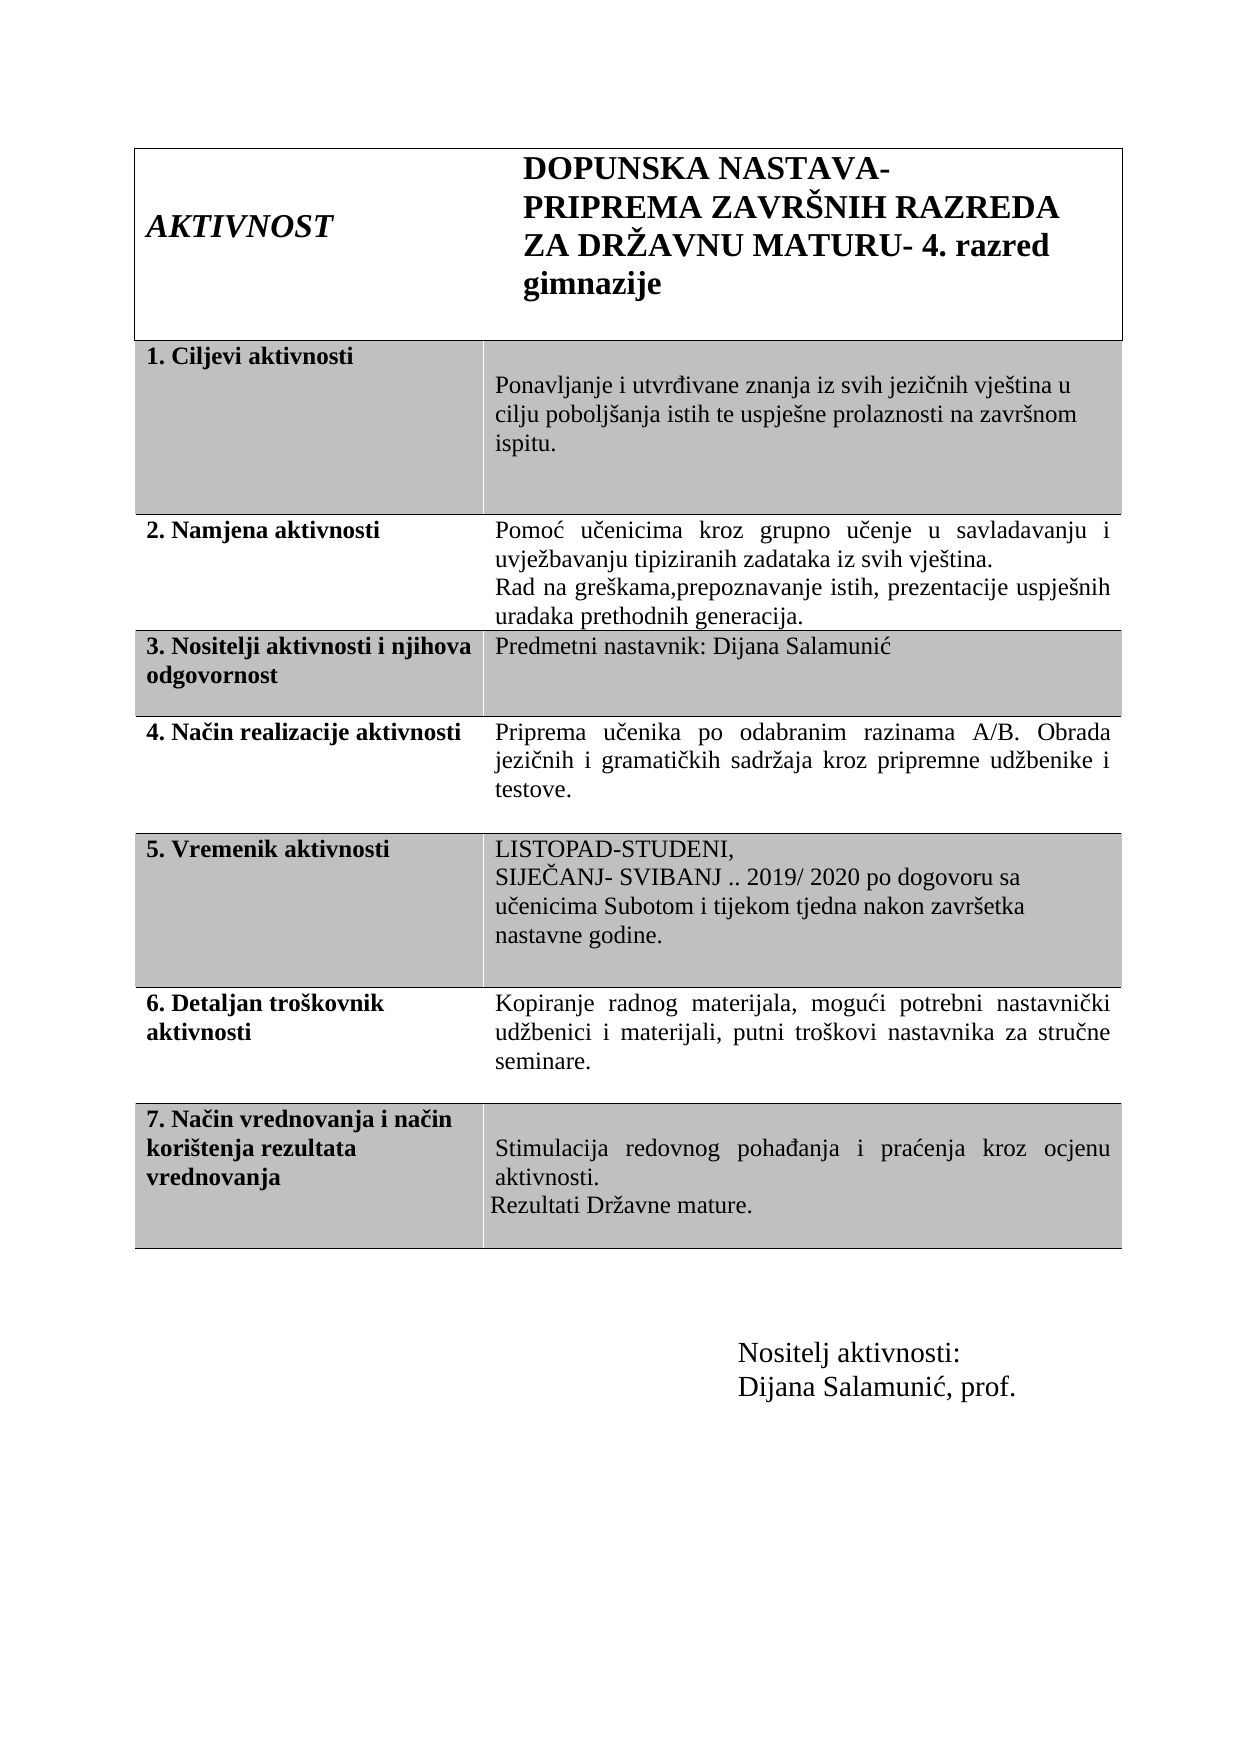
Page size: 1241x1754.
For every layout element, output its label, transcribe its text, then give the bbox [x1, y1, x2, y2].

table_cell 1. Ciljevi aktivnosti [135, 341, 483, 514]
table_cell 7. Način vrednovanja i način korištenja rezultata vrednovanja [135, 1104, 483, 1248]
table_cell Predmetni nastavnik: Dijana Salamunić [484, 630, 1122, 716]
table_header AKTIVNOST [135, 149, 483, 340]
table_cell Kopiranje radnog materijala, mogući potrebni nastavnički udžbenici i materijali, putni troškovi nastavnika za stručne seminare. [484, 987, 1122, 1103]
table_cell Ponavljanje i utvrđivane znanja iz svih jezičnih vještina u cilju poboljšanja istih te uspješne prolaznosti na završnom ispitu. [484, 341, 1122, 514]
table_cell 4. Način realizacije aktivnosti [135, 717, 483, 833]
table_cell 6. Detaljan troškovnik aktivnosti [135, 988, 483, 1103]
table_header DOPUNSKA NASTAVA- PRIPREMA ZAVRŠNIH RAZREDA ZA DRŽAVNU MATURU- 4. razred gimnazije [484, 149, 1122, 340]
table_cell Priprema učenika po odabranim razinama A/B. Obrada jezičnih i gramatičkih sadržaja kroz pripremne udžbenike i testove. [484, 716, 1122, 833]
table_cell Pomoć učenicima kroz grupno učenje u savladavanju i uvježbavanju tipiziranih zadataka iz svih vještina. Rad na greškama,prepoznavanje istih, prezentacije uspješnih uradaka prethodnih generacija. [484, 514, 1122, 630]
text Nositelj aktivnosti: [738, 1335, 1093, 1369]
text Dijana Salamunić, prof. [738, 1369, 1093, 1402]
table_cell 2. Namjena aktivnosti [135, 515, 483, 630]
table_cell 3. Nositelji aktivnosti i njihova odgovornost [135, 631, 483, 716]
table_cell LISTOPAD-STUDENI, SIJEČANJ- SVIBANJ .. 2019/ 2020 po dogovoru sa učenicima Subotom i tijekom tjedna nakon završetka nastavne godine. [484, 833, 1122, 987]
table_cell 5. Vremenik aktivnosti [135, 834, 483, 987]
table_cell Stimulacija redovnog pohađanja i praćenja kroz ocjenu aktivnosti. Rezultati Državne mature. [484, 1103, 1122, 1248]
